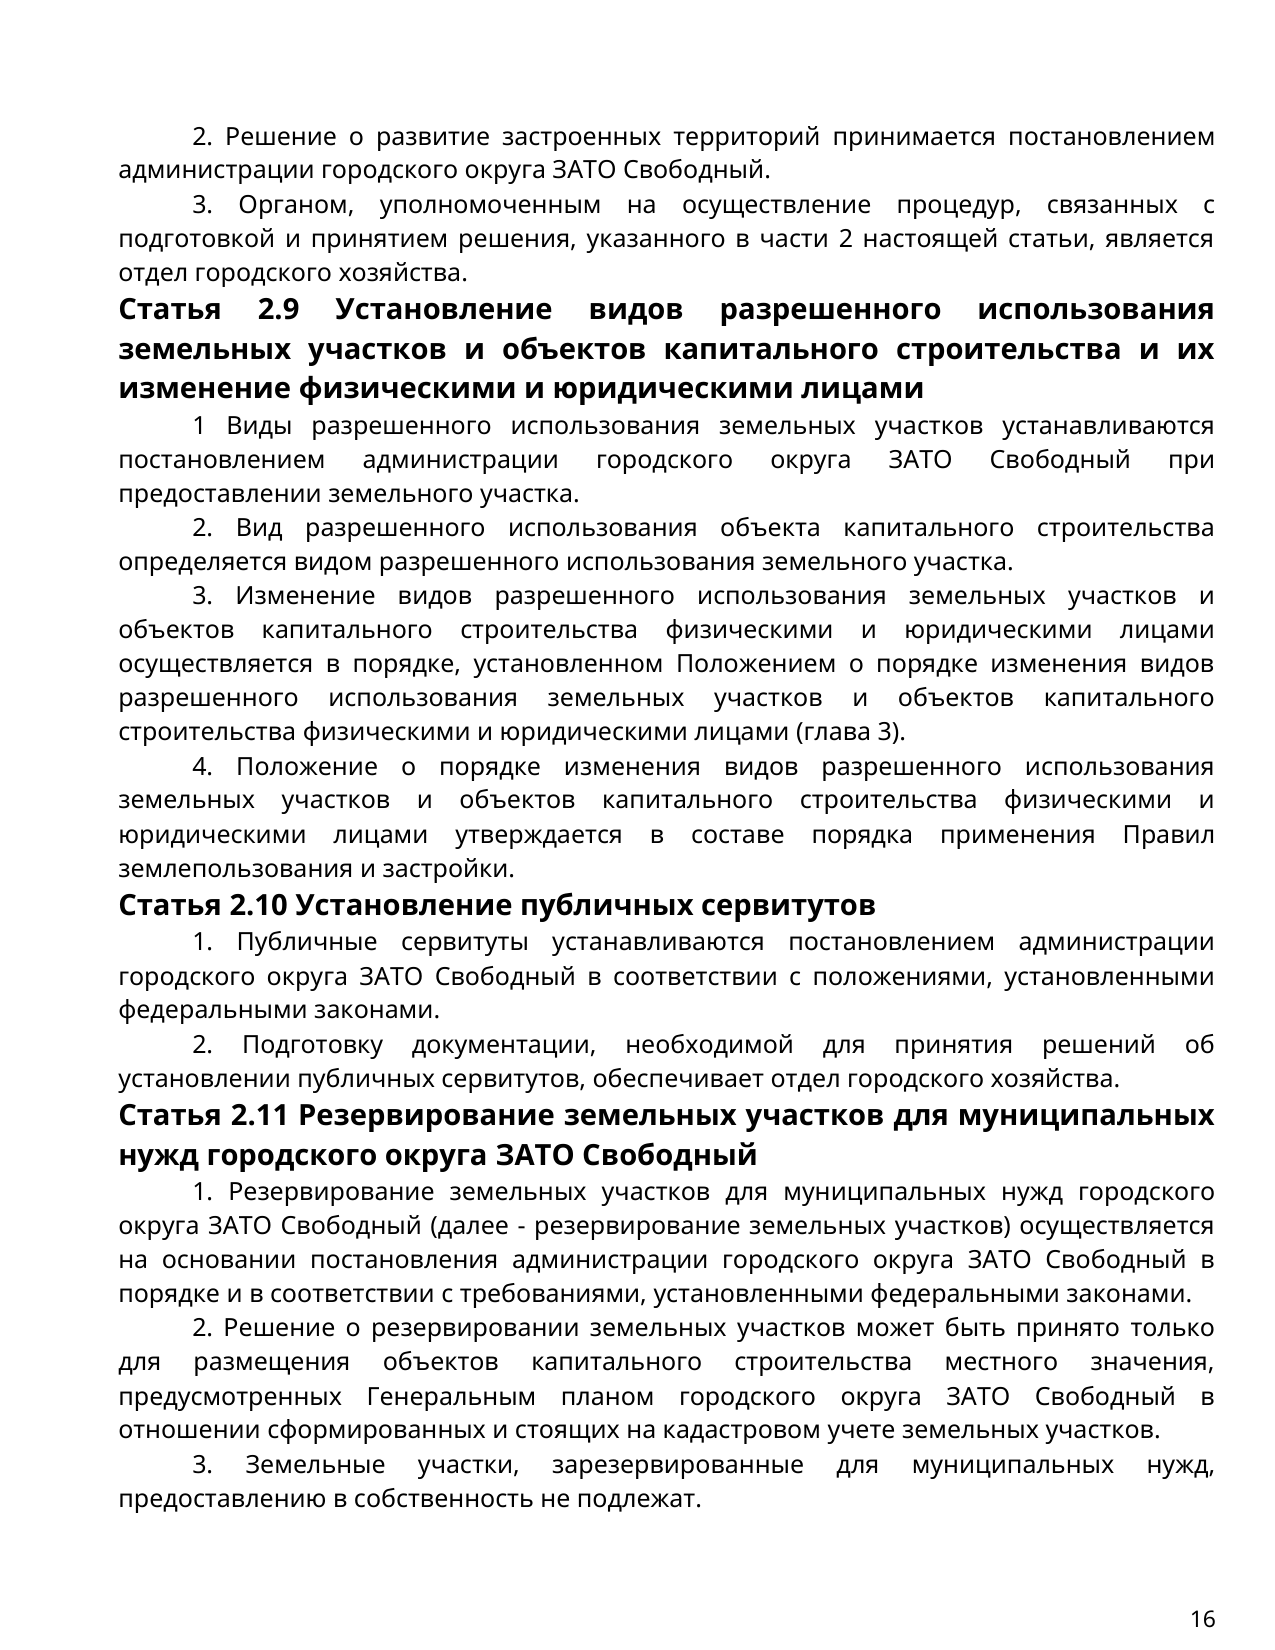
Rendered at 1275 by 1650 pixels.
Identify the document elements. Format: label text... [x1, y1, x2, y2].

text Статья 2.9 Установление видов разрешенного использования земельных участков и объектов капитального строительства и их изменение физическими и юридическими лицами [118, 288, 1216, 407]
text Статья 2.11 Резервирование земельных участков для муниципальных нужд городского округа ЗАТО Свободный [118, 1094, 1216, 1174]
text 2. Вид разрешенного использования объекта капитального строительства определяется видом разрешенного использования земельного участка. [118, 510, 1216, 578]
text 3. Земельные участки, зарезервированные для муниципальных нужд, предоставлению в собственность не подлежат. [118, 1446, 1216, 1514]
text 3. Изменение видов разрешенного использования земельных участков и объектов капитального строительства физическими и юридическими лицами осуществляется в порядке, установленном Положением о порядке изменения видов разрешенного использования земельных участков и объектов капитального строительства физическими и юридическими лицами (глава 3). [118, 578, 1216, 748]
text 2. Решение о развитие застроенных территорий принимается постановлением администрации городского округа ЗАТО Свободный. [118, 118, 1216, 186]
text 1. Резервирование земельных участков для муниципальных нужд городского округа ЗАТО Свободный (далее - резервирование земельных участков) осуществляется на основании постановления администрации городского округа ЗАТО Свободный в порядке и в соответствии с требованиями, установленными федеральными законами. [118, 1174, 1216, 1310]
text 2. Подготовку документации, необходимой для принятия решений об установлении публичных сервитутов, обеспечивает отдел городского хозяйства. [118, 1026, 1216, 1094]
text 2. Решение о резервировании земельных участков может быть принято только для размещения объектов капитального строительства местного значения, предусмотренных Генеральным планом городского округа ЗАТО Свободный в отношении сформированных и стоящих на кадастровом учете земельных участков. [118, 1310, 1216, 1446]
text Статья 2.10 Установление публичных сервитутов [118, 884, 1216, 924]
text 1. Публичные сервитуты устанавливаются постановлением администрации городского округа ЗАТО Свободный в соответствии с положениями, установленными федеральными законами. [118, 924, 1216, 1026]
text 4. Положение о порядке изменения видов разрешенного использования земельных участков и объектов капитального строительства физическими и юридическими лицами утверждается в составе порядка применения Правил землепользования и застройки. [118, 748, 1216, 884]
text 3. Органом, уполномоченным на осуществление процедур, связанных с подготовкой и принятием решения, указанного в части 2 настоящей статьи, является отдел городского хозяйства. [118, 186, 1216, 288]
text 1 Виды разрешенного использования земельных участков устанавливаются постановлением администрации городского округа ЗАТО Свободный при предоставлении земельного участка. [118, 407, 1216, 510]
